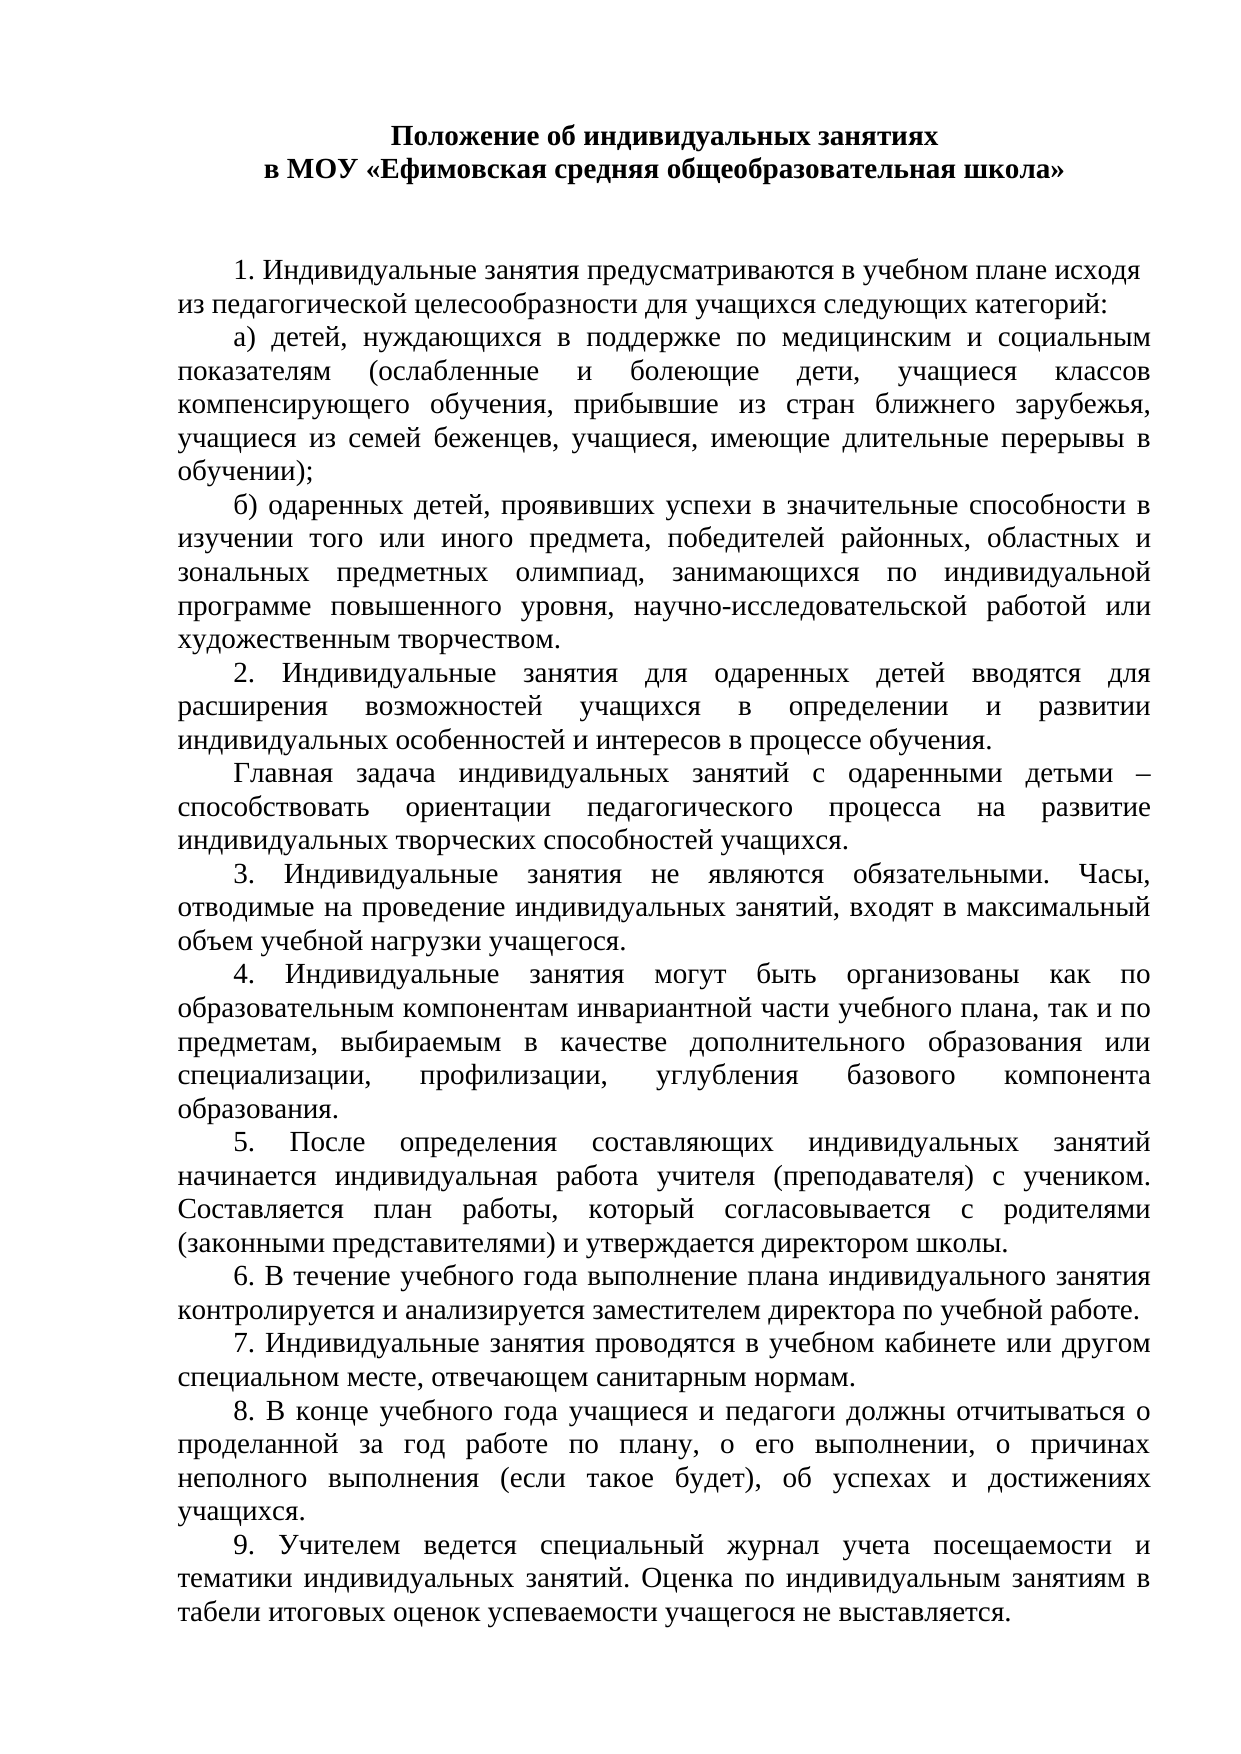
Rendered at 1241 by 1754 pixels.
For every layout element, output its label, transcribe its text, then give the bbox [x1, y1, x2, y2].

text 7. Индивидуальные занятия проводятся в учебном кабинете или другом специальном месте, отвечающем санитарным нормам. [177, 1326, 1152, 1393]
text 9. Учителем ведется специальный журнал учета посещаемости и тематики индивидуальных занятий. Оценка по индивидуальным занятиям в табели итоговых оценок успеваемости учащегося не выставляется. [177, 1527, 1152, 1627]
text Положение об индивидуальных занятиях [177, 118, 1152, 152]
text 1. Индивидуальные занятия предусматриваются в учебном плане исходя из педагогической целесообразности для учащихся следующих категорий: [177, 252, 1152, 319]
text Главная задача индивидуальных занятий с одаренными детьми – способствовать ориентации педагогического процесса на развитие индивидуальных творческих способностей учащихся. [177, 755, 1152, 856]
text в МОУ «Ефимовская средняя общеобразовательная школа» [177, 152, 1152, 185]
text 2. Индивидуальные занятия для одаренных детей вводятся для расширения возможностей учащихся в определении и развитии индивидуальных особенностей и интересов в процессе обучения. [177, 655, 1152, 755]
text 6. В течение учебного года выполнение плана индивидуального занятия контролируется и анализируется заместителем директора по учебной работе. [177, 1258, 1152, 1326]
text б) одаренных детей, проявивших успехи в значительные способности в изучении того или иного предмета, победителей районных, областных и зональных предметных олимпиад, занимающихся по индивидуальной программе повышенного уровня, научно-исследовательской работой или художественным творчеством. [177, 487, 1152, 655]
text 5. После определения составляющих индивидуальных занятий начинается индивидуальная работа учителя (преподавателя) с учеником. Составляется план работы, который согласовывается с родителями (законными представителями) и утверждается директором школы. [177, 1124, 1152, 1258]
text а) детей, нуждающихся в поддержке по медицинским и социальным показателям (ослабленные и болеющие дети, учащиеся классов компенсирующего обучения, прибывшие из стран ближнего зарубежья, учащиеся из семей беженцев, учащиеся, имеющие длительные перерывы в обучении); [177, 319, 1152, 487]
text 4. Индивидуальные занятия могут быть организованы как по образовательным компонентам инвариантной части учебного плана, так и по предметам, выбираемым в качестве дополнительного образования или специализации, профилизации, углубления базового компонента образования. [177, 957, 1152, 1124]
text 3. Индивидуальные занятия не являются обязательными. Часы, отводимые на проведение индивидуальных занятий, входят в максимальный объем учебной нагрузки учащегося. [177, 856, 1152, 957]
text 8. В конце учебного года учащиеся и педагоги должны отчитываться о проделанной за год работе по плану, о его выполнении, о причинах неполного выполнения (если такое будет), об успехах и достижениях учащихся. [177, 1393, 1152, 1527]
